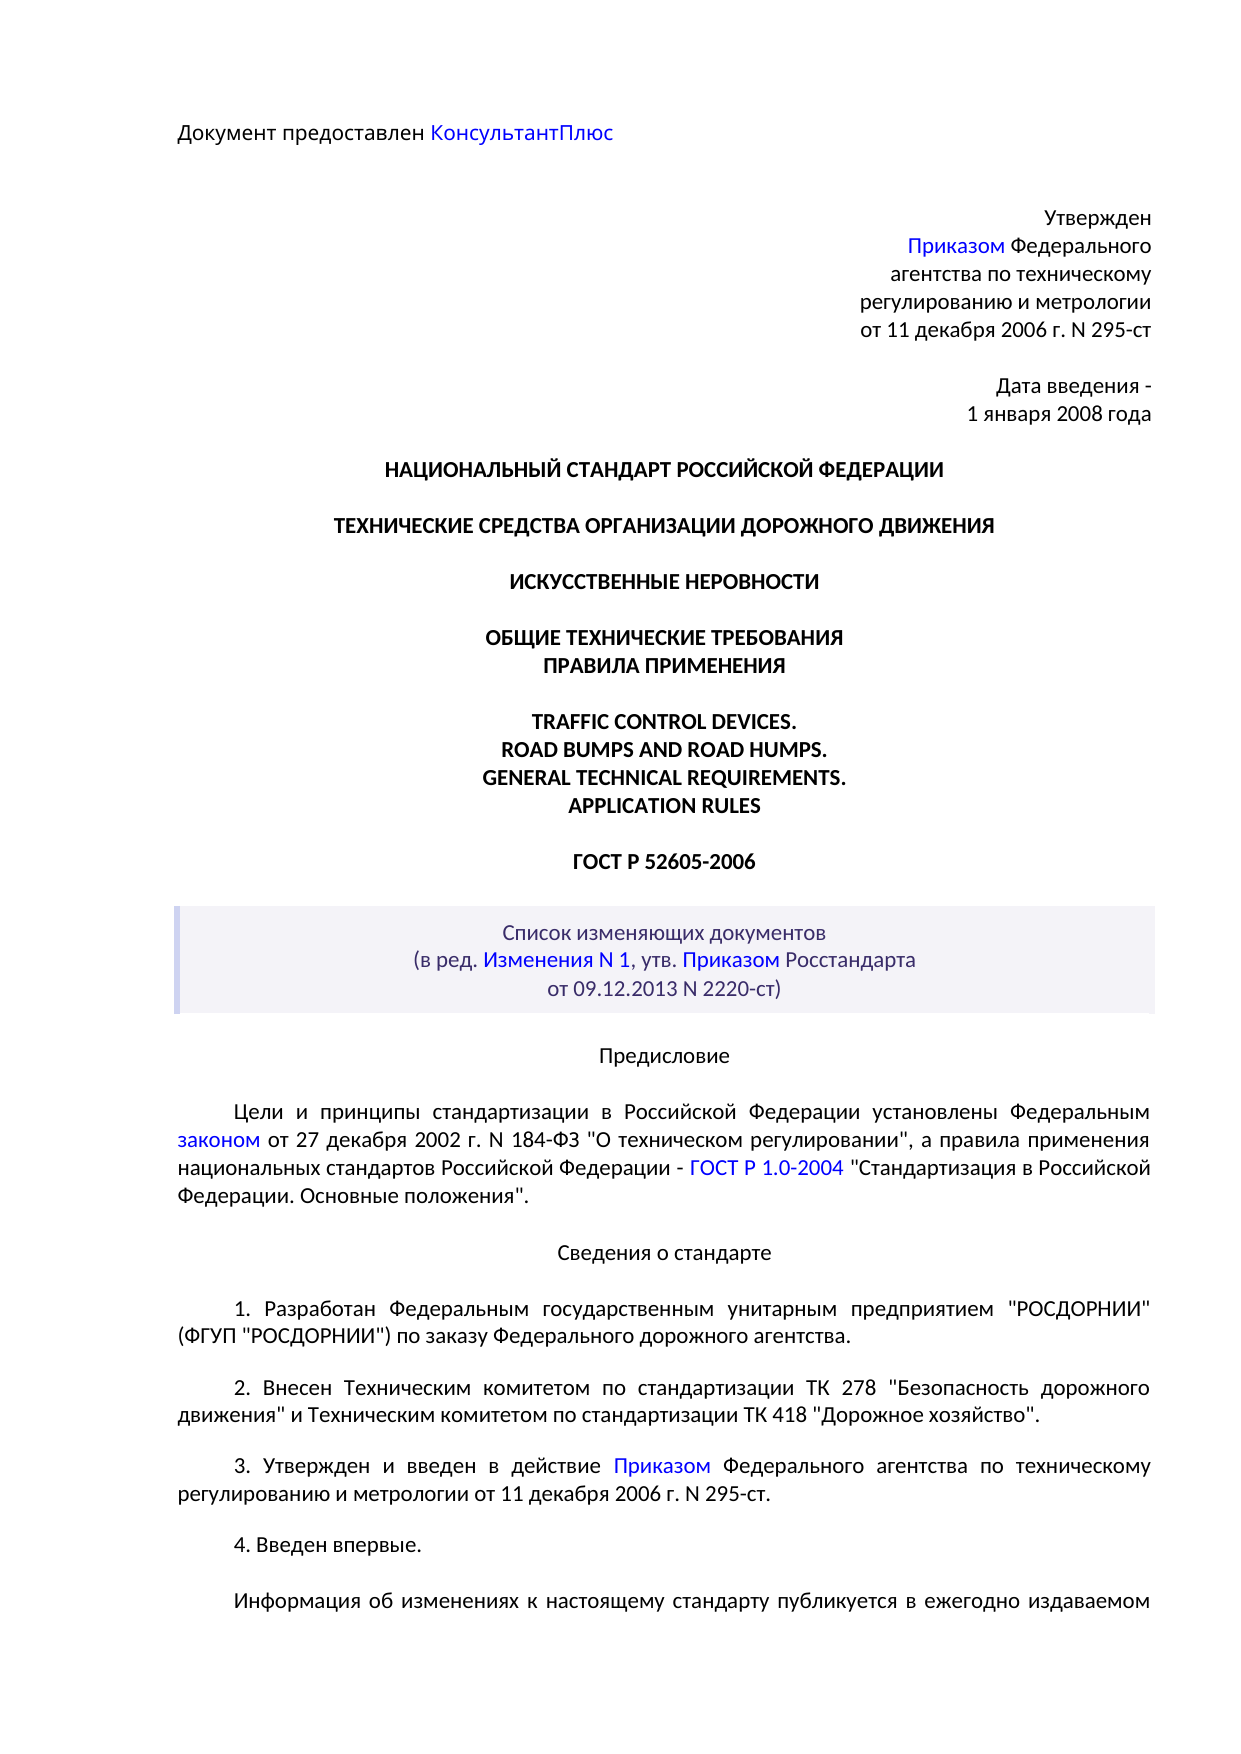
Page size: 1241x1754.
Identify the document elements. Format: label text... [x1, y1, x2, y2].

text Сведения о стандарте [177, 1238, 1152, 1266]
text 2. Внесен Техническим комитетом по стандартизации ТК 278 "Безопасность дорожного движения" и Техническим комитетом по стандартизации ТК 418 "Дорожное хозяйство". [177, 1373, 1152, 1429]
title APPLICATION RULES [177, 791, 1152, 819]
text Предисловие [177, 1041, 1152, 1069]
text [177, 1587, 1152, 1614]
title НАЦИОНАЛЬНЫЙ СТАНДАРТ РОССИЙСКОЙ ФЕДЕРАЦИИ [177, 455, 1152, 483]
title ПРАВИЛА ПРИМЕНЕНИЯ [177, 651, 1152, 679]
title ROAD BUMPS AND ROAD HUMPS. [177, 735, 1152, 763]
title GENERAL TECHNICAL REQUIREMENTS. [177, 763, 1152, 791]
text Цели и принципы стандартизации в Российской Федерации установлены Федеральным законом от 27 декабря 2002 г. N 184-ФЗ "О техническом регулировании", а правила применения национальных стандартов Российской Федерации - ГОСТ Р 1.0-2004 "Стандартизация в Российской Федерации. Основные положения". [177, 1097, 1152, 1209]
title ОБЩИЕ ТЕХНИЧЕСКИЕ ТРЕБОВАНИЯ [177, 623, 1152, 651]
text 1 января 2008 года [177, 399, 1152, 427]
text 3. Утвержден и введен в действие Приказом Федерального агентства по техническому регулированию и метрологии от 11 декабря 2006 г. N 295-ст. [177, 1452, 1152, 1508]
text Дата введения - [177, 371, 1152, 399]
title Документ предоставлен КонсультантПлюс [177, 118, 1152, 175]
text 4. Введен впервые. [177, 1531, 1152, 1558]
title TRAFFIC CONTROL DEVICES. [177, 707, 1152, 735]
text Утвержден [177, 203, 1152, 231]
table_header Список изменяющих документов (в ред. Изменения N 1, утв. Приказом Росстандарта от 09.12.2013 N 2220-ст) [180, 906, 1149, 1013]
text агентства по техническому [177, 259, 1152, 287]
text Приказом Федерального [177, 231, 1152, 259]
text 1. Разработан Федеральным государственным унитарным предприятием "РОСДОРНИИ" (ФГУП "РОСДОРНИИ") по заказу Федерального дорожного агентства. [177, 1294, 1152, 1350]
text от 11 декабря 2006 г. N 295-ст [177, 315, 1152, 343]
title ИСКУССТВЕННЫЕ НЕРОВНОСТИ [177, 567, 1152, 595]
title ГОСТ Р 52605-2006 [177, 847, 1152, 876]
title ТЕХНИЧЕСКИЕ СРЕДСТВА ОРГАНИЗАЦИИ ДОРОЖНОГО ДВИЖЕНИЯ [177, 511, 1152, 539]
text регулированию и метрологии [177, 287, 1152, 315]
